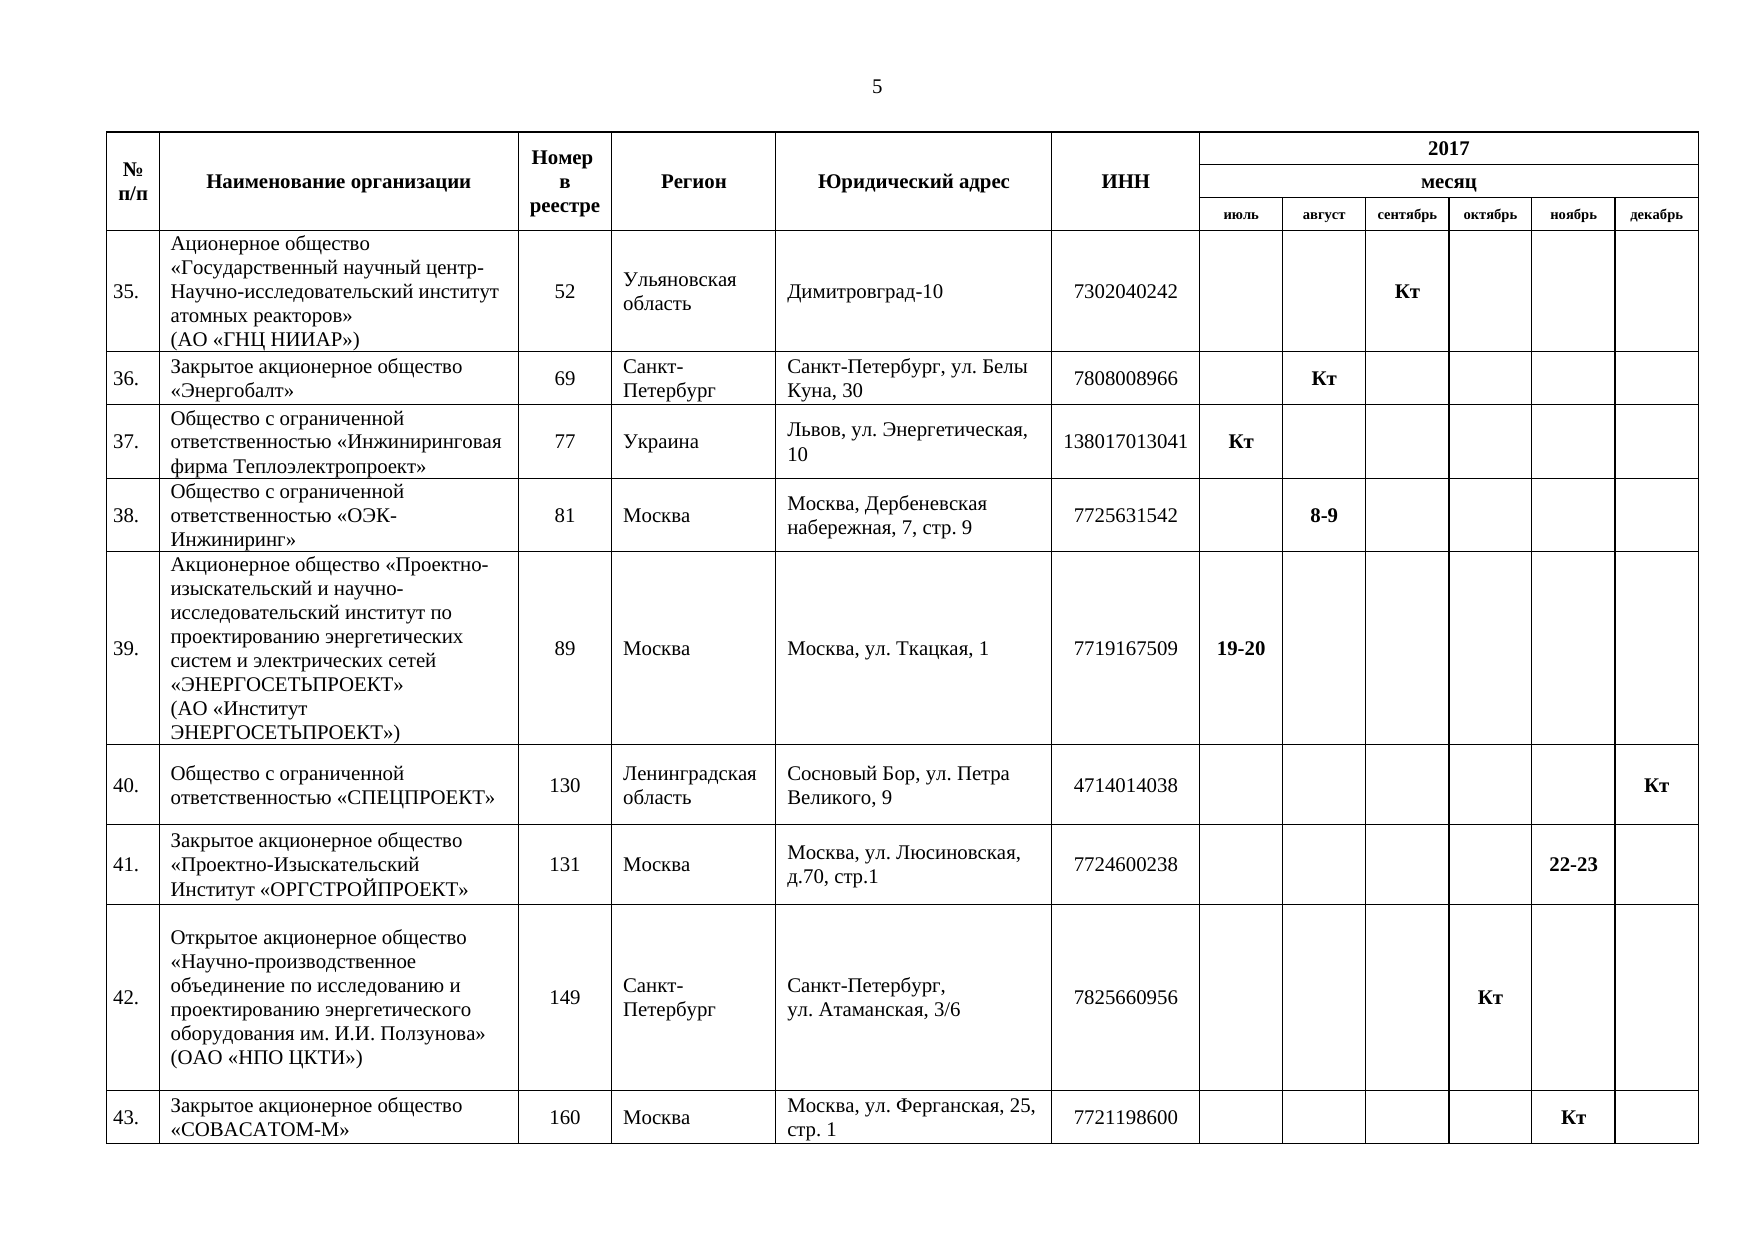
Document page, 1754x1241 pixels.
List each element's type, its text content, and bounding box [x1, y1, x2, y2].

table_cell [1532, 352, 1614, 404]
table_cell [1200, 825, 1282, 904]
table_cell [1532, 552, 1614, 744]
table_cell [107, 745, 159, 824]
table_cell Санкт-Петербург, ул. Атаманская, 3/6 [776, 905, 1051, 1090]
table_cell [107, 552, 159, 744]
table_cell 7825660956 [1052, 905, 1199, 1090]
table_cell 130 [519, 745, 611, 824]
table_cell 22-23 [1532, 825, 1614, 904]
table_cell 160 [519, 1091, 611, 1143]
table_cell 7725631542 [1052, 479, 1199, 551]
table_cell [107, 405, 159, 478]
table_cell 77 [519, 405, 611, 478]
table_cell 7724600238 [1052, 825, 1199, 904]
table_cell июль [1200, 198, 1282, 230]
table_cell [1616, 352, 1698, 404]
table_cell Москва [612, 552, 775, 744]
table_cell [1616, 479, 1698, 551]
table_cell [1200, 905, 1282, 1090]
table_cell [1616, 231, 1698, 351]
table_cell [1283, 231, 1365, 351]
table_cell Закрытое акционерное общество «СОВАСАТОМ-М» [160, 1091, 518, 1143]
table_cell Санкт-Петербург, ул. Белы Куна, 30 [776, 352, 1051, 404]
table_cell [1532, 479, 1614, 551]
table_cell Санкт-Петербург [612, 352, 775, 404]
table_cell Ульяновская область [612, 231, 775, 351]
table_cell [1366, 405, 1448, 478]
table_cell [1366, 352, 1448, 404]
table_cell [1366, 1091, 1448, 1143]
table_cell [107, 905, 159, 1090]
table_cell август [1283, 198, 1365, 230]
table_cell [1200, 231, 1282, 351]
table_cell [1450, 825, 1531, 904]
table_cell Общество с ограниченной ответственностью «СПЕЦПРОЕКТ» [160, 745, 518, 824]
table_cell [1283, 905, 1365, 1090]
table_cell [1283, 825, 1365, 904]
table_cell [1366, 745, 1448, 824]
table_cell [107, 1091, 159, 1143]
table_cell [1532, 745, 1614, 824]
table_cell [1283, 552, 1365, 744]
table_cell 7302040242 [1052, 231, 1199, 351]
table_cell [1616, 405, 1698, 478]
table_cell Общество с ограниченной ответственностью «ОЭК-Инжиниринг» [160, 479, 518, 551]
table_cell Сосновый Бор, ул. Петра Великого, 9 [776, 745, 1051, 824]
table_cell [1532, 405, 1614, 478]
table_cell 69 [519, 352, 611, 404]
table_cell [1450, 552, 1531, 744]
table_cell Кт [1366, 231, 1448, 351]
table_cell [1450, 479, 1531, 551]
table_cell [1616, 1091, 1698, 1143]
table_cell Кт [1200, 405, 1282, 478]
table_cell сентябрь [1366, 198, 1448, 230]
table_cell 89 [519, 552, 611, 744]
table_cell [1200, 1091, 1282, 1143]
table_cell [1366, 552, 1448, 744]
table_cell 149 [519, 905, 611, 1090]
table_cell [1366, 825, 1448, 904]
table_cell [107, 352, 159, 404]
table_cell [1283, 405, 1365, 478]
table_header Юридический адрес [776, 133, 1051, 230]
table_cell 7808008966 [1052, 352, 1199, 404]
table_cell Москва [612, 479, 775, 551]
table_cell [1532, 905, 1614, 1090]
table_cell ноябрь [1532, 198, 1614, 230]
table_cell [1450, 1091, 1531, 1143]
table_cell Москва, ул. Люсиновская, д.70, стр.1 [776, 825, 1051, 904]
table_cell 131 [519, 825, 611, 904]
table_header Наименование организации [160, 133, 518, 230]
table_header Номер в реестре [519, 133, 611, 230]
table_cell [107, 479, 159, 551]
table_cell [1532, 231, 1614, 351]
table_cell Димитровград-10 [776, 231, 1051, 351]
table_cell Общество с ограниченной ответственностью «Инжиниринговая фирма Теплоэлектропроект» [160, 405, 518, 478]
table_cell [1616, 552, 1698, 744]
table_cell [1450, 231, 1531, 351]
table_cell Кт [1283, 352, 1365, 404]
table_cell Кт [1532, 1091, 1614, 1143]
table_header № п/п [107, 133, 159, 230]
table_cell [1366, 479, 1448, 551]
table_cell Ленинградская область [612, 745, 775, 824]
table_cell 7721198600 [1052, 1091, 1199, 1143]
table_cell 138017013041 [1052, 405, 1199, 478]
table_cell [1283, 745, 1365, 824]
table_cell [1283, 1091, 1365, 1143]
table_cell [1200, 352, 1282, 404]
table_cell [1450, 352, 1531, 404]
table_cell [1450, 745, 1531, 824]
table_header Регион [612, 133, 775, 230]
table_cell [1366, 905, 1448, 1090]
table_cell 8-9 [1283, 479, 1365, 551]
table_cell Москва [612, 1091, 775, 1143]
table_cell [107, 825, 159, 904]
table_cell [1200, 479, 1282, 551]
table_cell 7719167509 [1052, 552, 1199, 744]
table_header ИНН [1052, 133, 1199, 230]
table_cell Закрытое акционерное общество «Проектно-Изыскательский Институт «ОРГСТРОЙПРОЕКТ» [160, 825, 518, 904]
table_cell Санкт-Петербург [612, 905, 775, 1090]
table_cell декабрь [1616, 198, 1698, 230]
table_cell месяц [1200, 165, 1698, 197]
table_cell Москва [612, 825, 775, 904]
table_cell 81 [519, 479, 611, 551]
table_cell Львов, ул. Энергетическая, 10 [776, 405, 1051, 478]
table_cell Москва, ул. Ферганская, 25, стр. 1 [776, 1091, 1051, 1143]
table_cell [1200, 745, 1282, 824]
table_cell Акционерное общество «Проектно-изыскательский и научно-исследовательский институт по проектированию энергетических систем и электрических сетей «ЭНЕРГОСЕТЬПРОЕКТ» (АО «Институт ЭНЕРГОСЕТЬПРОЕКТ») [160, 552, 518, 744]
table_cell октябрь [1450, 198, 1531, 230]
table_cell Открытое акционерное общество «Научно-производственное объединение по исследованию и проектированию энергетического оборудования им. И.И. Ползунова» (ОАО «НПО ЦКТИ») [160, 905, 518, 1090]
table_cell [107, 231, 159, 351]
table_cell Кт [1450, 905, 1531, 1090]
table_cell Ационерное общество «Государственный научный центр-Научно-исследовательский институт атомных реакторов» (АО «ГНЦ НИИАР») [160, 231, 518, 351]
table_cell 52 [519, 231, 611, 351]
table_cell 4714014038 [1052, 745, 1199, 824]
table_cell 19-20 [1200, 552, 1282, 744]
table_cell [1616, 905, 1698, 1090]
table_cell Кт [1616, 745, 1698, 824]
table_cell Украина [612, 405, 775, 478]
table_header 2017 [1200, 133, 1698, 164]
table_cell Москва, Дербеневская набережная, 7, стр. 9 [776, 479, 1051, 551]
table_cell [1616, 825, 1698, 904]
table_cell Москва, ул. Ткацкая, 1 [776, 552, 1051, 744]
table_cell Закрытое акционерное общество «Энергобалт» [160, 352, 518, 404]
table_cell [1450, 405, 1531, 478]
